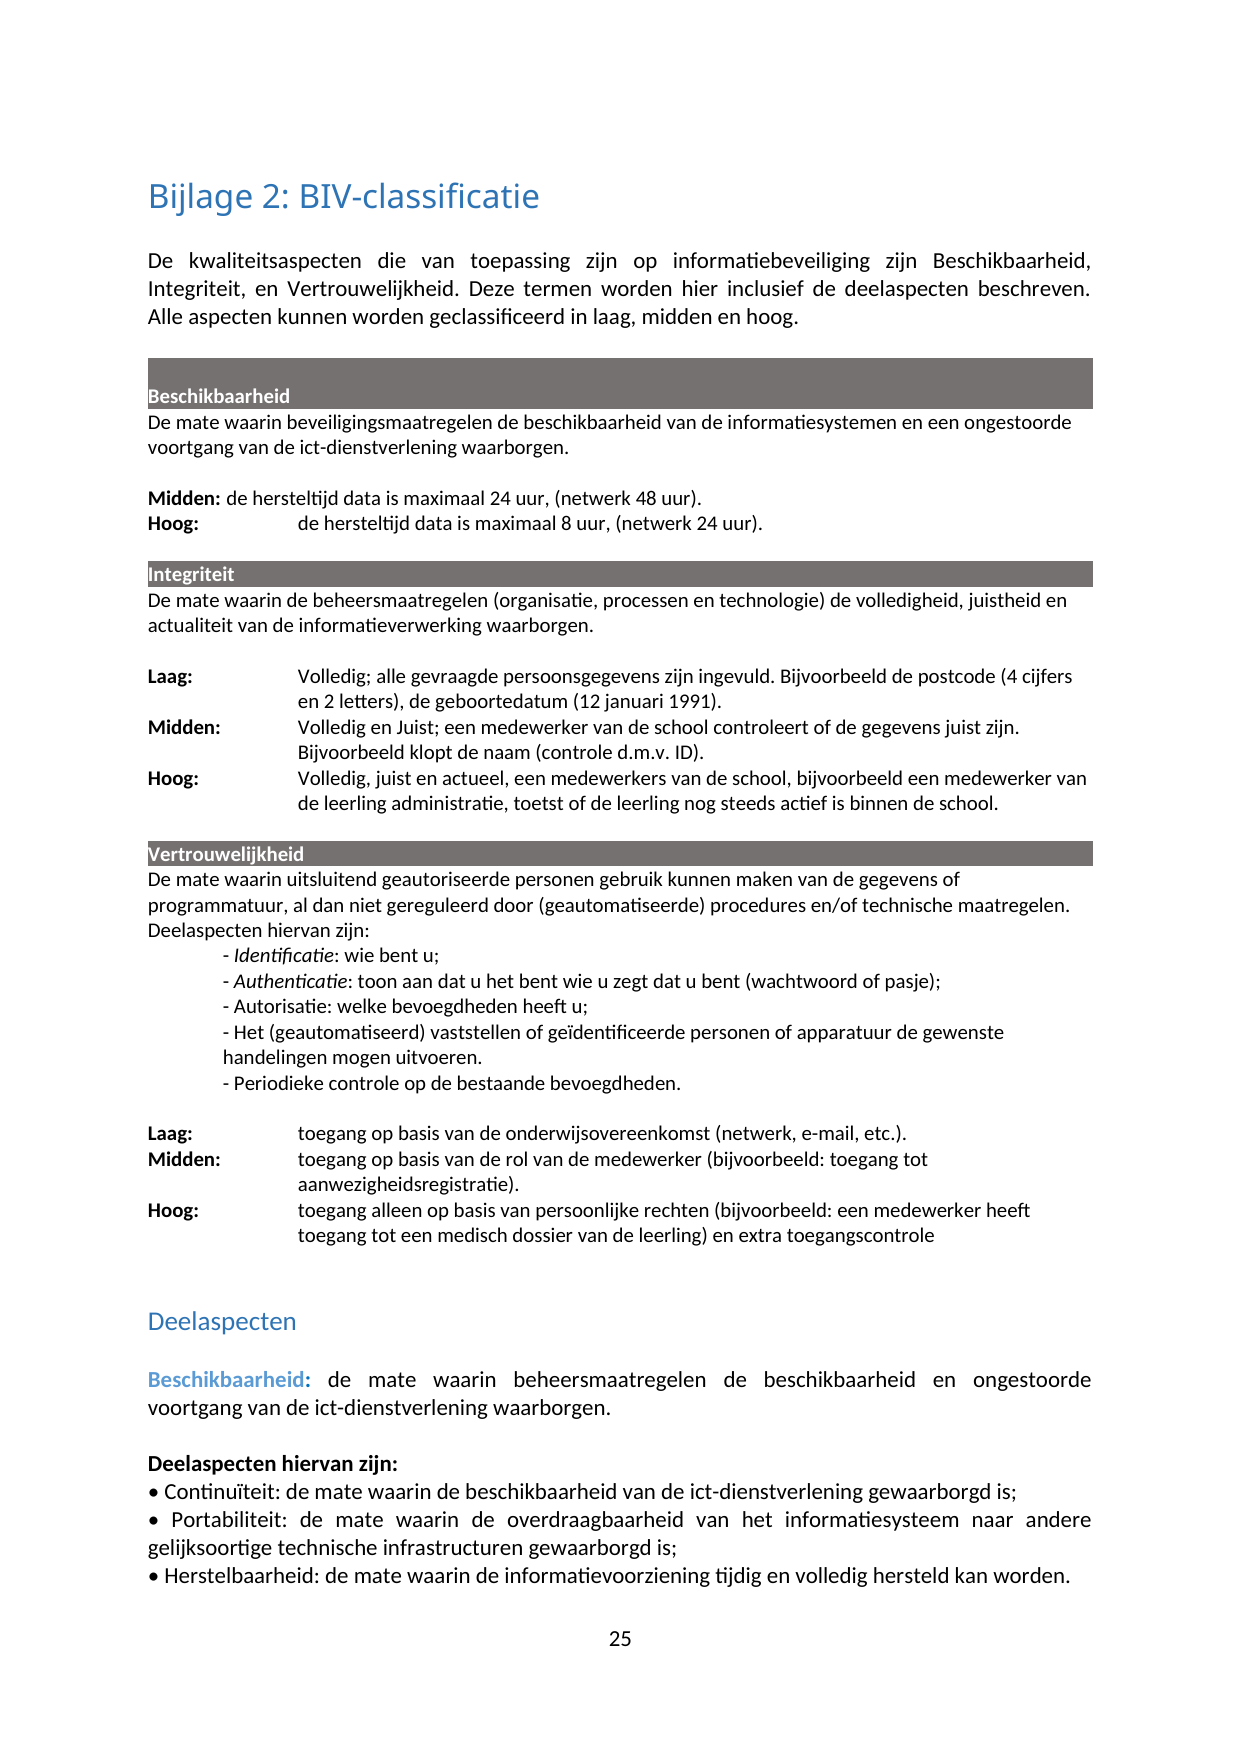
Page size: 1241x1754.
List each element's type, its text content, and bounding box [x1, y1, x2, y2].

text De kwaliteitsaspecten die van toepassing zijn op informatiebeveiliging zijn Beschikbaarheid, Integriteit, en Vertrouwelijkheid. Deze termen worden hier inclusief de deelaspecten beschreven. Alle aspecten kunnen worden geclassificeerd in laag, midden en hoog. [148, 246, 1093, 330]
text Midden: Volledig en Juist; een medewerker van de school controleert of de gegevens juist zijn. [148, 714, 1093, 739]
text Beschikbaarheid [148, 383, 1093, 409]
text • Portabiliteit: de mate waarin de overdraagbaarheid van het informatiesysteem naar andere gelijksoortige technische infrastructuren gewaarborgd is; [148, 1505, 1093, 1561]
text De mate waarin beveiligingsmaatregelen de beschikbaarheid van de informatiesystemen en een ongestoorde voortgang van de ict-dienstverlening waarborgen. [148, 409, 1093, 460]
text • Continuïteit: de mate waarin de beschikbaarheid van de ict-dienstverlening gewaarborgd is; [148, 1477, 1093, 1505]
text Midden: de hersteltijd data is maximaal 24 uur, (netwerk 48 uur). [148, 485, 1093, 511]
text • Herstelbaarheid: de mate waarin de informatievoorziening tijdig en volledig hersteld kan worden. [148, 1561, 1093, 1589]
text - Periodieke controle op de bestaande bevoegdheden. [223, 1070, 1093, 1095]
subtitle Bijlage 2: BIV-classificatie [148, 173, 1093, 218]
text De mate waarin de beheersmaatregelen (organisatie, processen en technologie) de volledigheid, juistheid en actualiteit van de informatieverwerking waarborgen. [148, 587, 1093, 638]
text Hoog: Volledig, juist en actueel, een medewerkers van de school, bijvoorbeeld een medewerker van de leerling administratie, toetst of de leerling nog steeds actief is binnen de school. [148, 765, 1093, 816]
text Vertrouwelijkheid [160, 841, 1093, 866]
text Hoog: de hersteltijd data is maximaal 8 uur, (netwerk 24 uur). [148, 511, 1093, 536]
text Bijvoorbeeld klopt de naam (controle d.m.v. ID). [148, 739, 1093, 765]
text Laag: toegang op basis van de onderwijsovereenkomst (netwerk, e-mail, etc.). [148, 1121, 1093, 1146]
text Midden: toegang op basis van de rol van de medewerker (bijvoorbeeld: toegang tot aanwezigheidsregistratie). [148, 1146, 1093, 1197]
text - Identificatie: wie bent u; - Authenticatie: toon aan dat u het bent wie u zegt dat u bent (wachtwoord of pasje); - Autorisatie: welke bevoegdheden heeft u; [223, 943, 1093, 1019]
text De mate waarin uitsluitend geautoriseerde personen gebruik kunnen maken van de gegevens of programmatuur, al dan niet gereguleerd door (geautomatiseerde) procedures en/of technische maatregelen. Deelaspecten hiervan zijn: [148, 866, 1093, 943]
text Laag: Volledig; alle gevraagde persoonsgegevens zijn ingevuld. Bijvoorbeeld de postcode (4 cijfers en 2 letters), de geboortedatum (12 januari 1991). [148, 663, 1093, 714]
text Deelaspecten [148, 1304, 1093, 1337]
text Hoog: toegang alleen op basis van persoonlijke rechten (bijvoorbeeld: een medewerker heeft toegang tot een medisch dossier van de leerling) en extra toegangscontrole [148, 1197, 1093, 1248]
text Deelaspecten hiervan zijn: [148, 1449, 1093, 1477]
text Integriteit [234, 561, 1093, 587]
text - Het (geautomatiseerd) vaststellen of geïdentificeerde personen of apparatuur de gewenste handelingen mogen uitvoeren. [223, 1019, 1093, 1070]
text Beschikbaarheid: de mate waarin beheersmaatregelen de beschikbaarheid en ongestoorde voortgang van de ict-dienstverlening waarborgen. [148, 1365, 1093, 1421]
